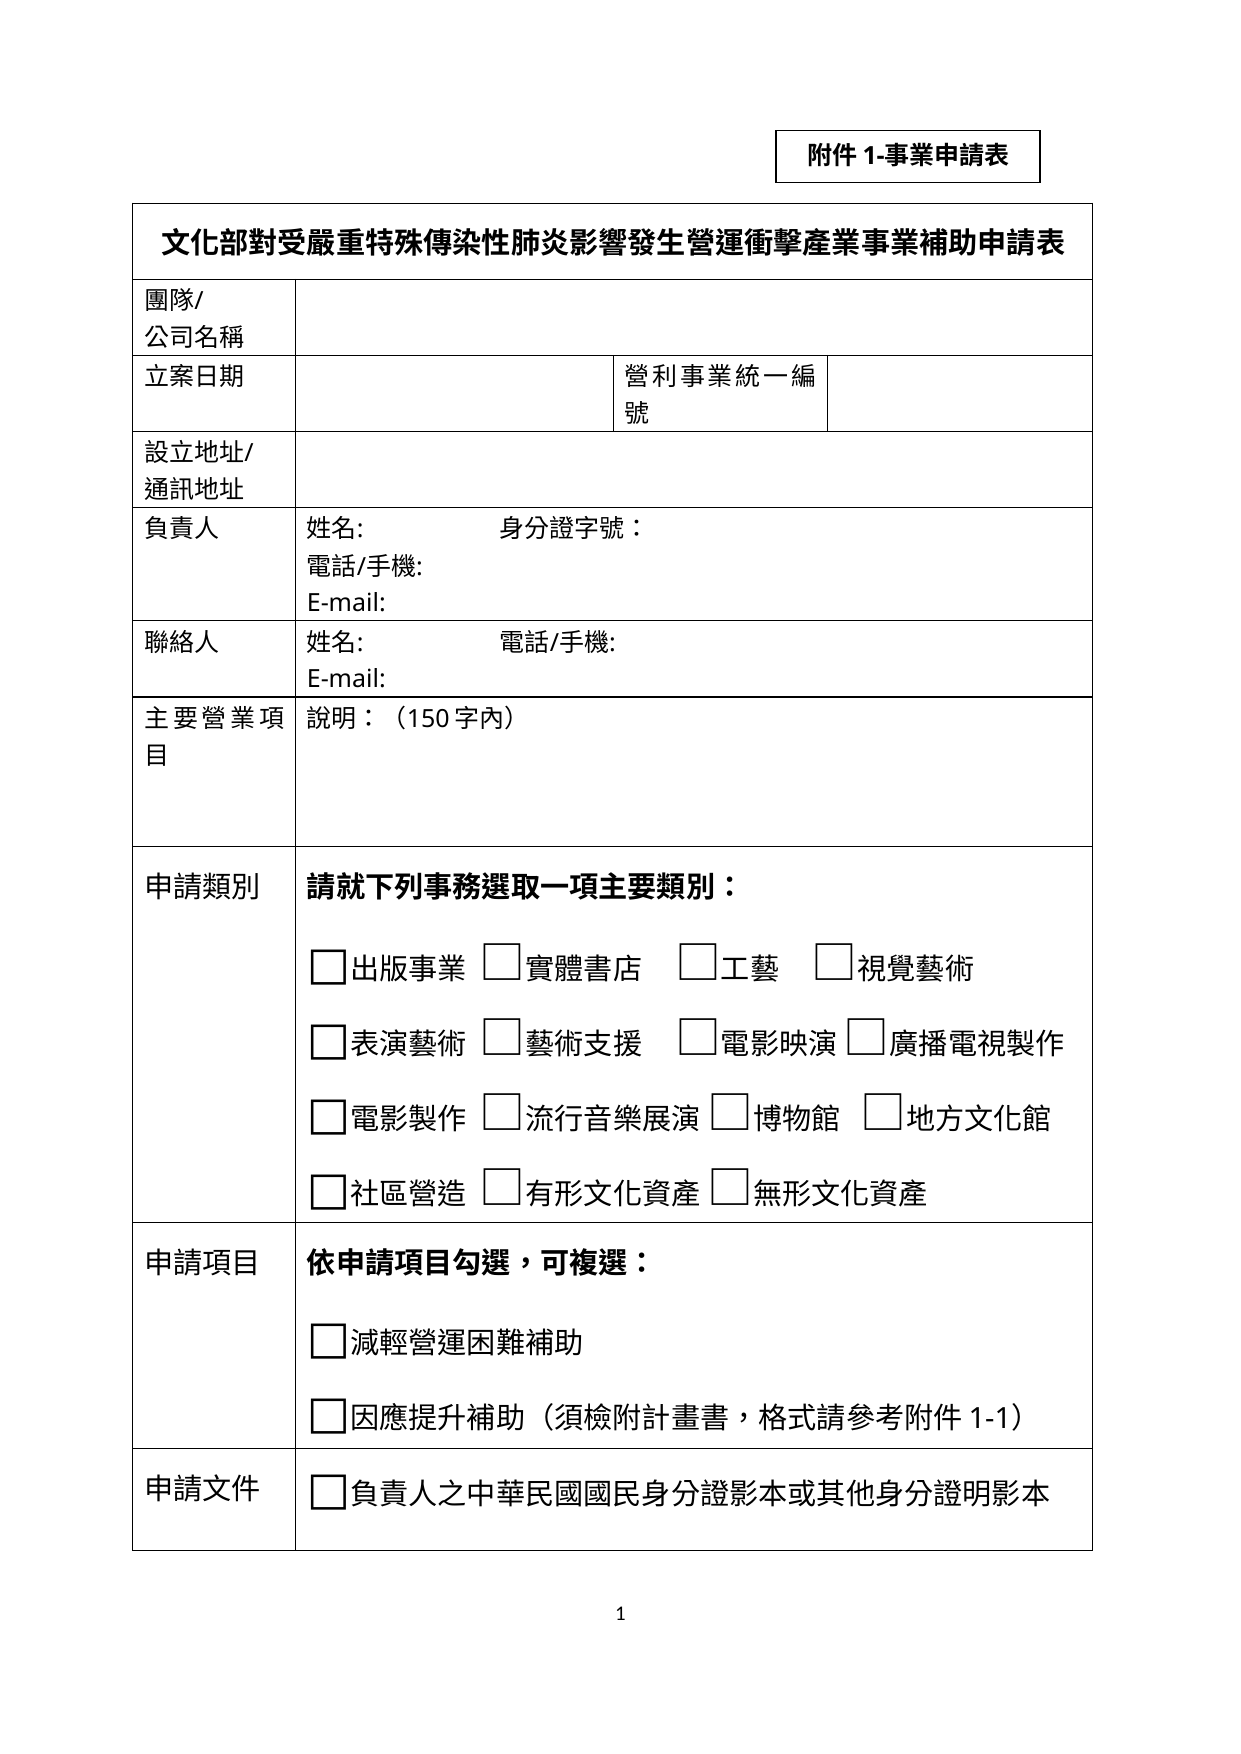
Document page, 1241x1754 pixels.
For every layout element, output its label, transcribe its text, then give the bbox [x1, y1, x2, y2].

table_cell 團隊/ 公司名稱 [133, 280, 295, 355]
table_cell 聯絡人 [133, 621, 295, 696]
table_cell 依申請項目勾選，可複選： □減輕營運困難補助 □因應提升補助（須檢附計畫書，格式請參考附件1-1） [296, 1223, 1092, 1448]
table_cell 申請類別 [133, 847, 295, 1222]
table_cell 負責人 [133, 508, 295, 620]
table_cell [296, 432, 1092, 507]
table_cell 營利事業統一編號 [614, 356, 827, 431]
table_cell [296, 1449, 1092, 1550]
table_cell 設立地址/ 通訊地址 [133, 432, 295, 507]
table_cell [828, 356, 1092, 431]
table_cell 主要營業項目 [133, 698, 295, 846]
table_cell [296, 280, 1092, 355]
table_cell 說明：（150字內） [296, 698, 1092, 846]
table_cell [296, 356, 613, 431]
table_cell 姓名: 身分證字號： 電話/手機: E-mail: [296, 508, 1092, 620]
table_cell 請就下列事務選取一項主要類別： □出版事業 □實體書店 □工藝 □視覺藝術 □表演藝術 □藝術支援 □電影映演 □廣播電視製作 □電影製作 □流行音樂展演 □博物館 □地方文化館 □社區營造 □有形文化資產 □無形文化資產 [296, 847, 1092, 1222]
table_cell 立案日期 [133, 356, 295, 431]
table_cell 姓名: 電話/手機: E-mail: [296, 621, 1092, 696]
table_cell 申請文件 [133, 1449, 295, 1550]
table_cell 申請項目 [133, 1223, 295, 1448]
table_header 文化部對受嚴重特殊傳染性肺炎影響發生營運衝擊產業事業補助申請表 [133, 204, 1092, 279]
